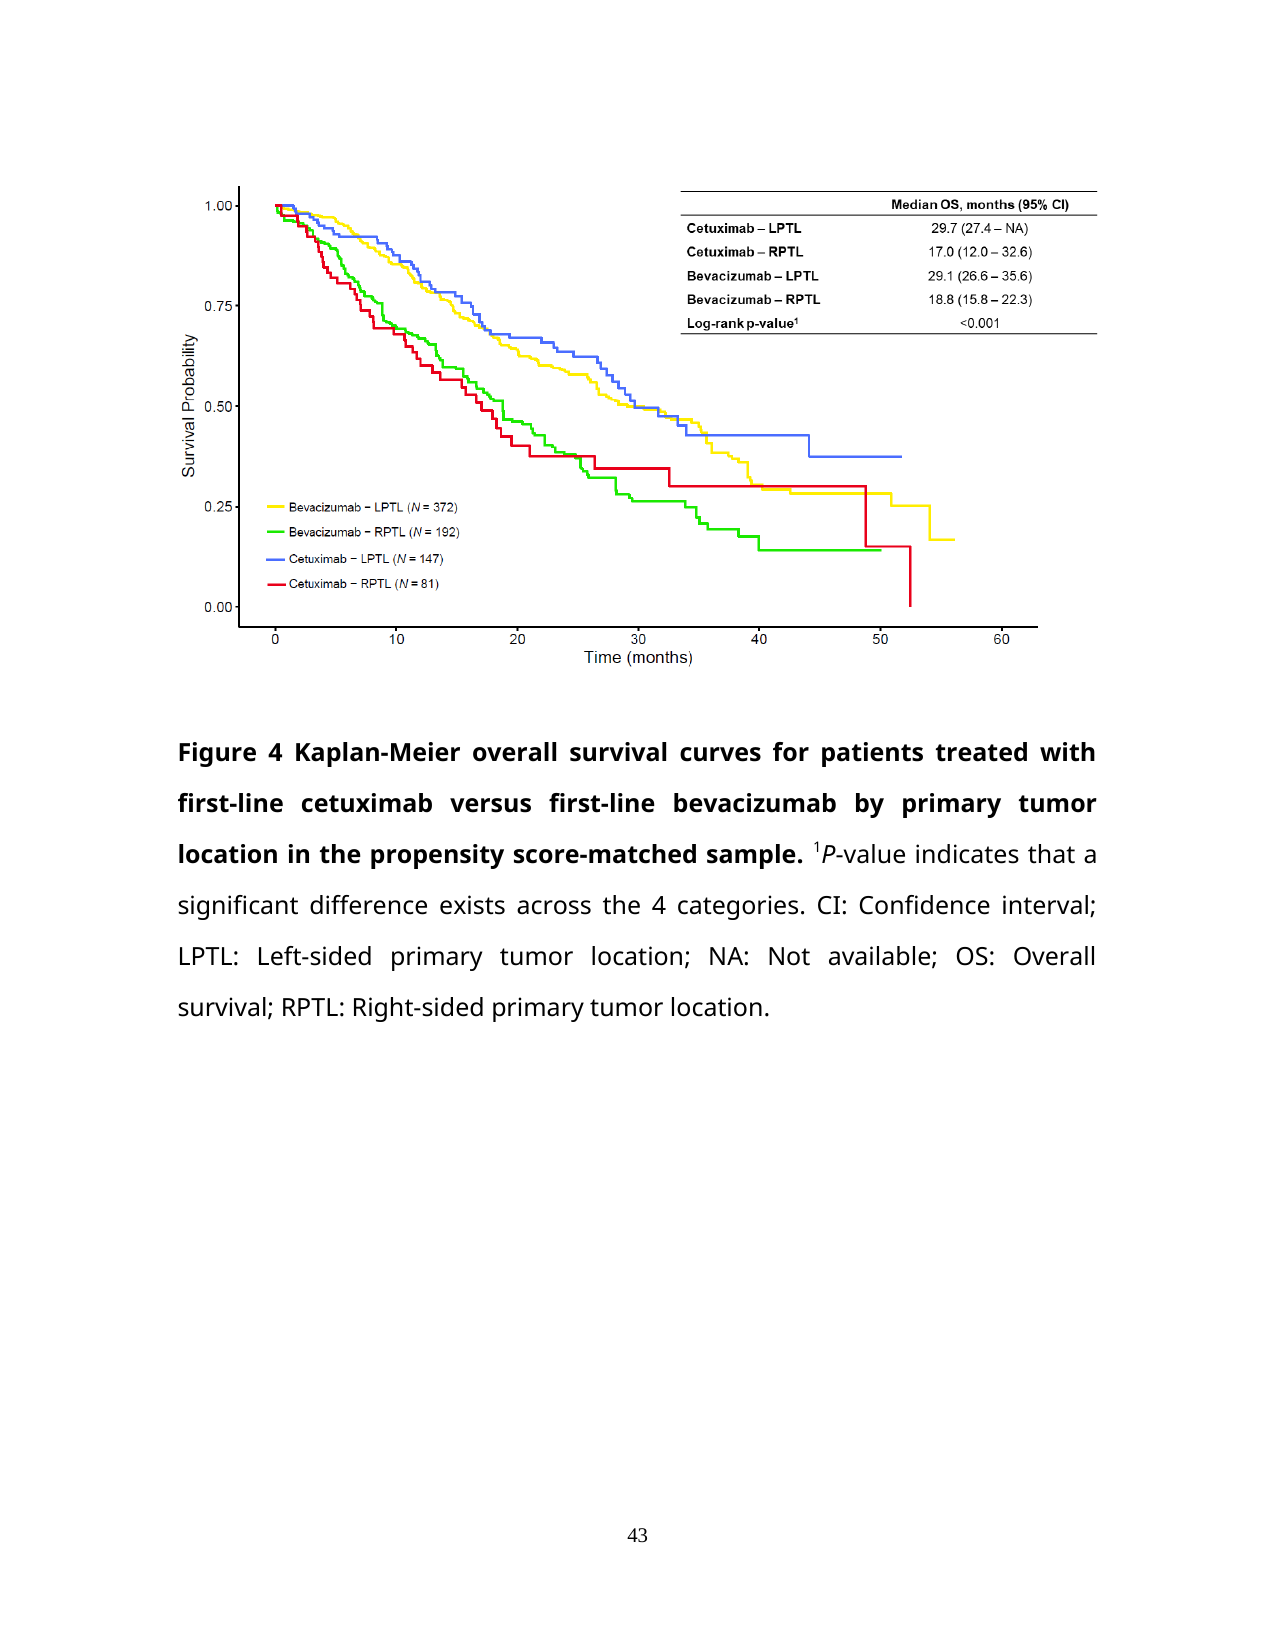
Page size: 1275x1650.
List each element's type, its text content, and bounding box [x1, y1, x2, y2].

text Figure 4 Kaplan-Meier overall survival curves for patients treated with first-line cetuximab versus first-line bevacizumab by primary tumor location in the propensity score-matched sample. 1P-value indicates that a significant difference exists across the 4 categories. CI: Confidence interval; LPTL: Left-sided primary tumor location; NA: Not available; OS: Overall survival; RPTL: Right-sided primary tumor location. [177, 734, 1098, 1023]
picture [177, 177, 1098, 670]
